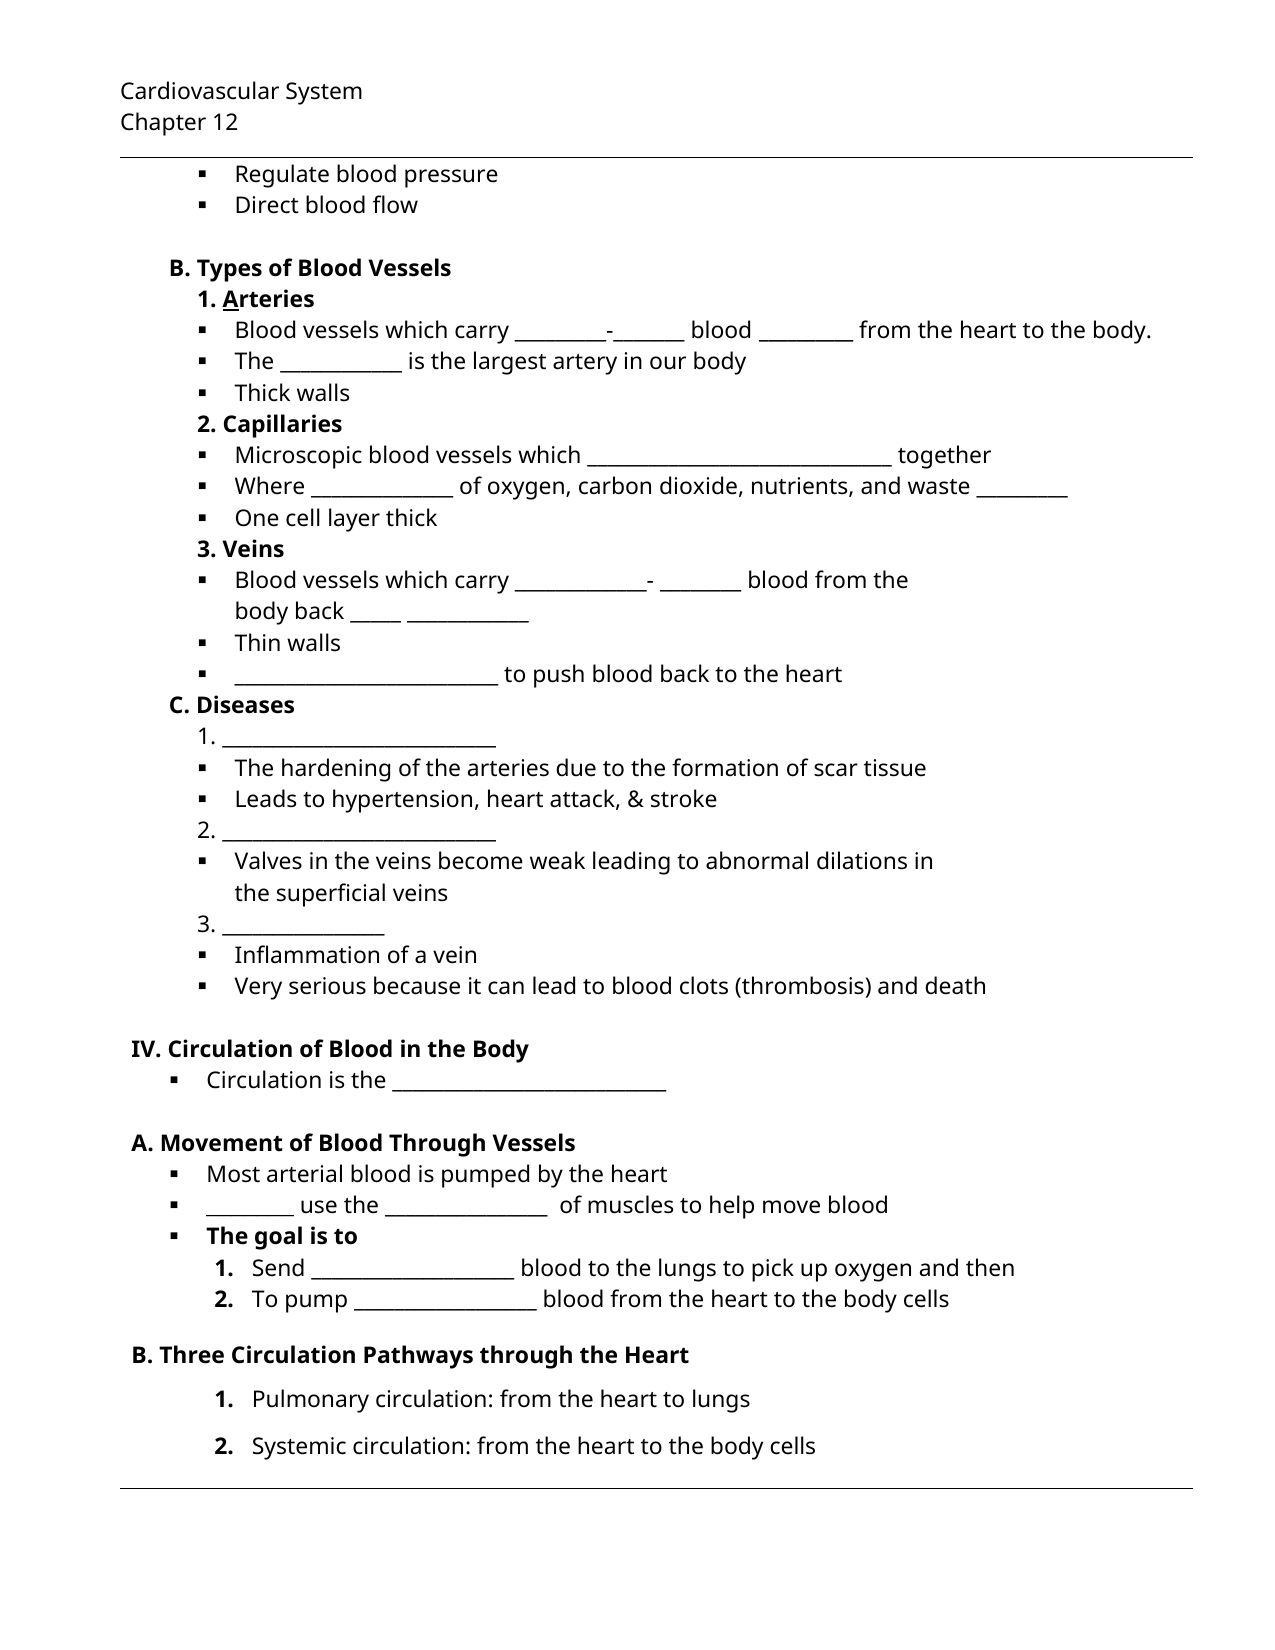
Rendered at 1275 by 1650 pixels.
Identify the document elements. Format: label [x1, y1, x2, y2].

table_header [120, 158, 1193, 1488]
